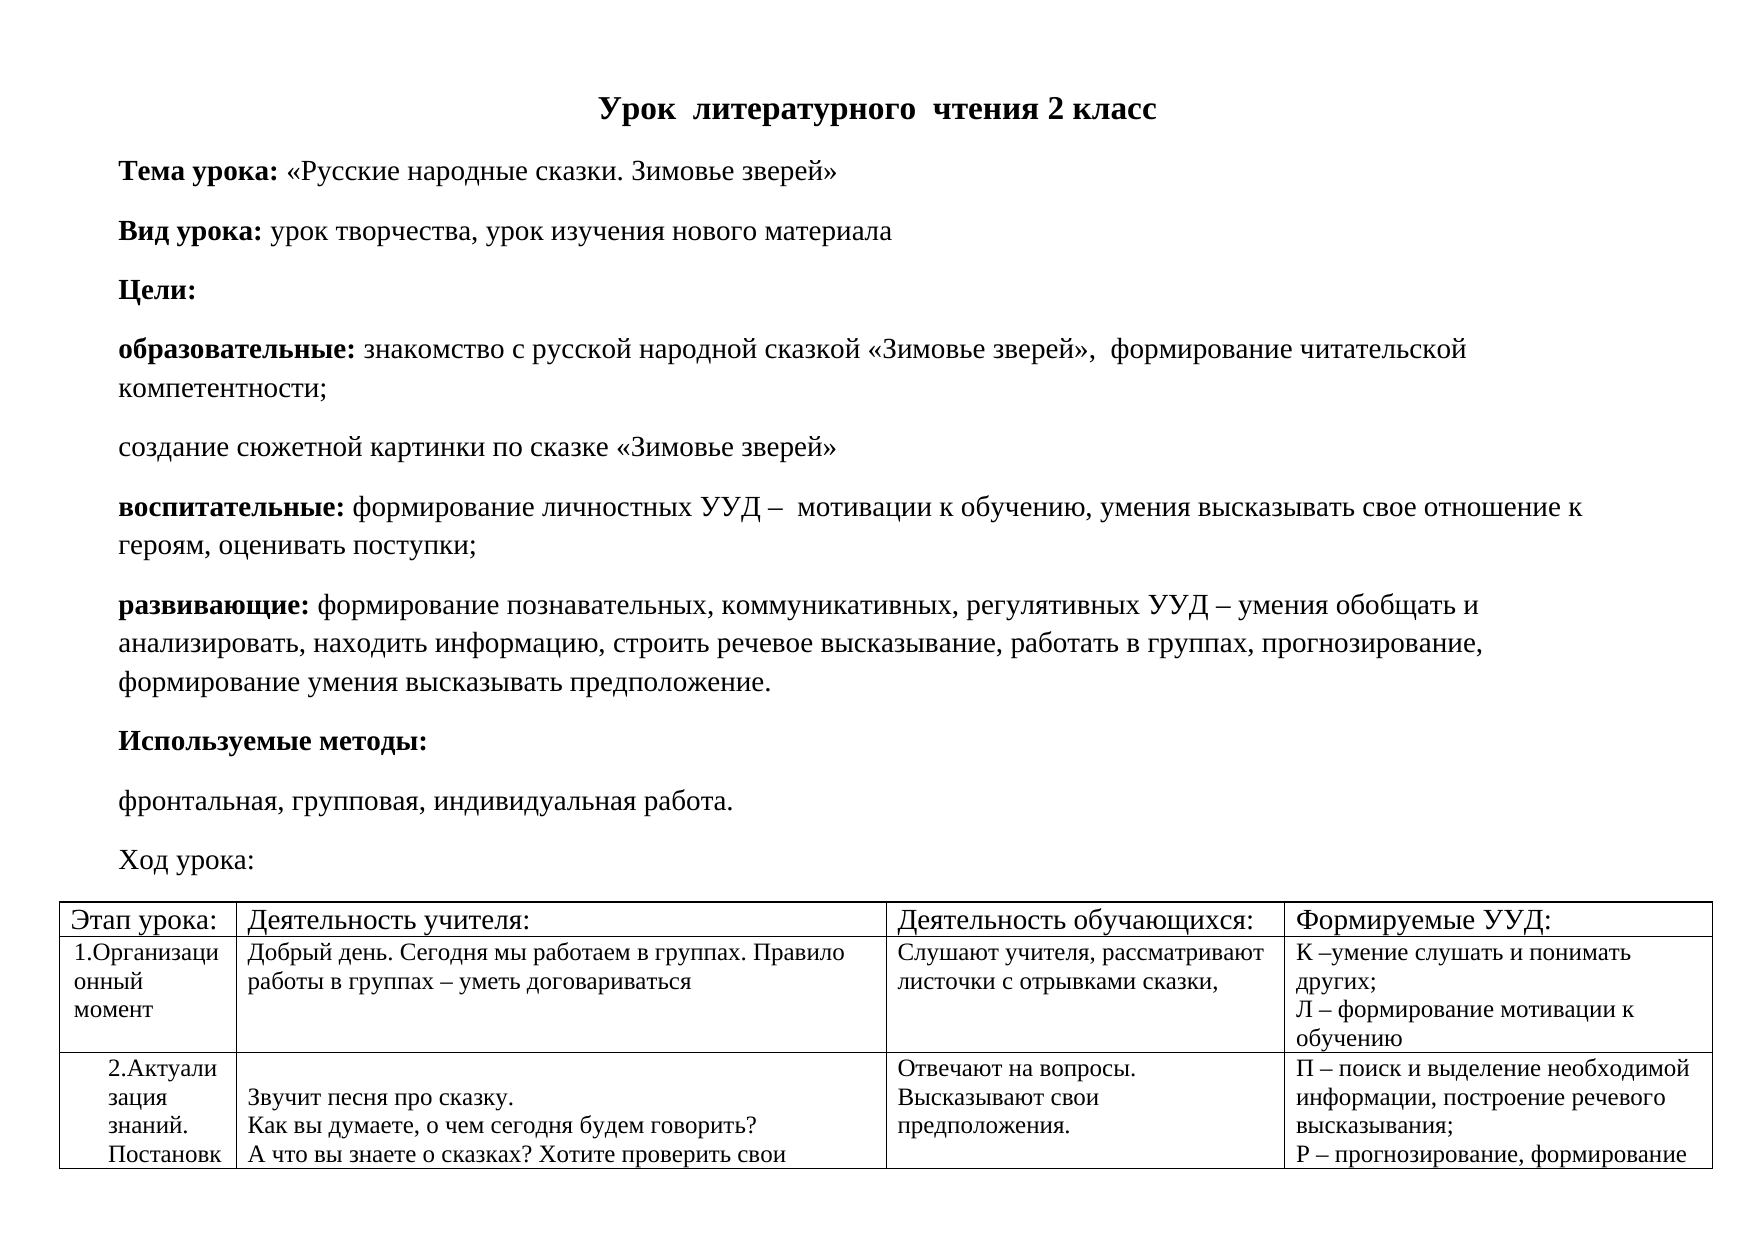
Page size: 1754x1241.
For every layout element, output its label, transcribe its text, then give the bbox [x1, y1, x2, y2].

table_header Этап урока: [60, 903, 236, 936]
text образовательные: знакомство с русской народной сказкой «Зимовье зверей», формирование читательской компетентности; [118, 332, 1636, 404]
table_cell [60, 1053, 236, 1168]
text Тема урока: «Русские народные сказки. Зимовье зверей» [118, 153, 1636, 187]
table_header Формируемые УУД: [1285, 903, 1712, 936]
text Урок литературного чтения 2 класс [118, 89, 1636, 127]
text Ход урока: [118, 842, 1636, 876]
text создание сюжетной картинки по сказке «Зимовье зверей» [118, 429, 1636, 463]
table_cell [1285, 1053, 1712, 1168]
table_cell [887, 1053, 1284, 1168]
table_cell Слушают учителя, рассматривают листочки с отрывками сказки, [887, 937, 1284, 1052]
text Используемые методы: [118, 723, 1636, 757]
text фронтальная, групповая, индивидуальная работа. [118, 783, 1636, 816]
table_cell Добрый день. Сегодня мы работаем в группах. Правило работы в группах – уметь договариваться [237, 937, 886, 1052]
table_header Деятельность учителя: [237, 903, 886, 936]
table_cell 1.Организационный момент [60, 937, 236, 1052]
text Вид урока: урок творчества, урок изучения нового материала [118, 213, 1636, 246]
table_header Деятельность обучающихся: [887, 903, 1284, 936]
text воспитательные: формирование личностных УУД – мотивации к обучению, умения высказывать свое отношение к героям, оценивать поступки; [118, 489, 1636, 561]
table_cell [237, 1053, 886, 1168]
table_cell К –умение слушать и понимать других; Л – формирование мотивации к обучению [1285, 937, 1712, 1052]
text Цели: [118, 272, 1636, 306]
text развивающие: формирование познавательных, коммуникативных, регулятивных УУД – умения обобщать и анализировать, находить информацию, строить речевое высказывание, работать в группах, прогнозирование, формирование умения высказывать предположение. [118, 587, 1636, 697]
